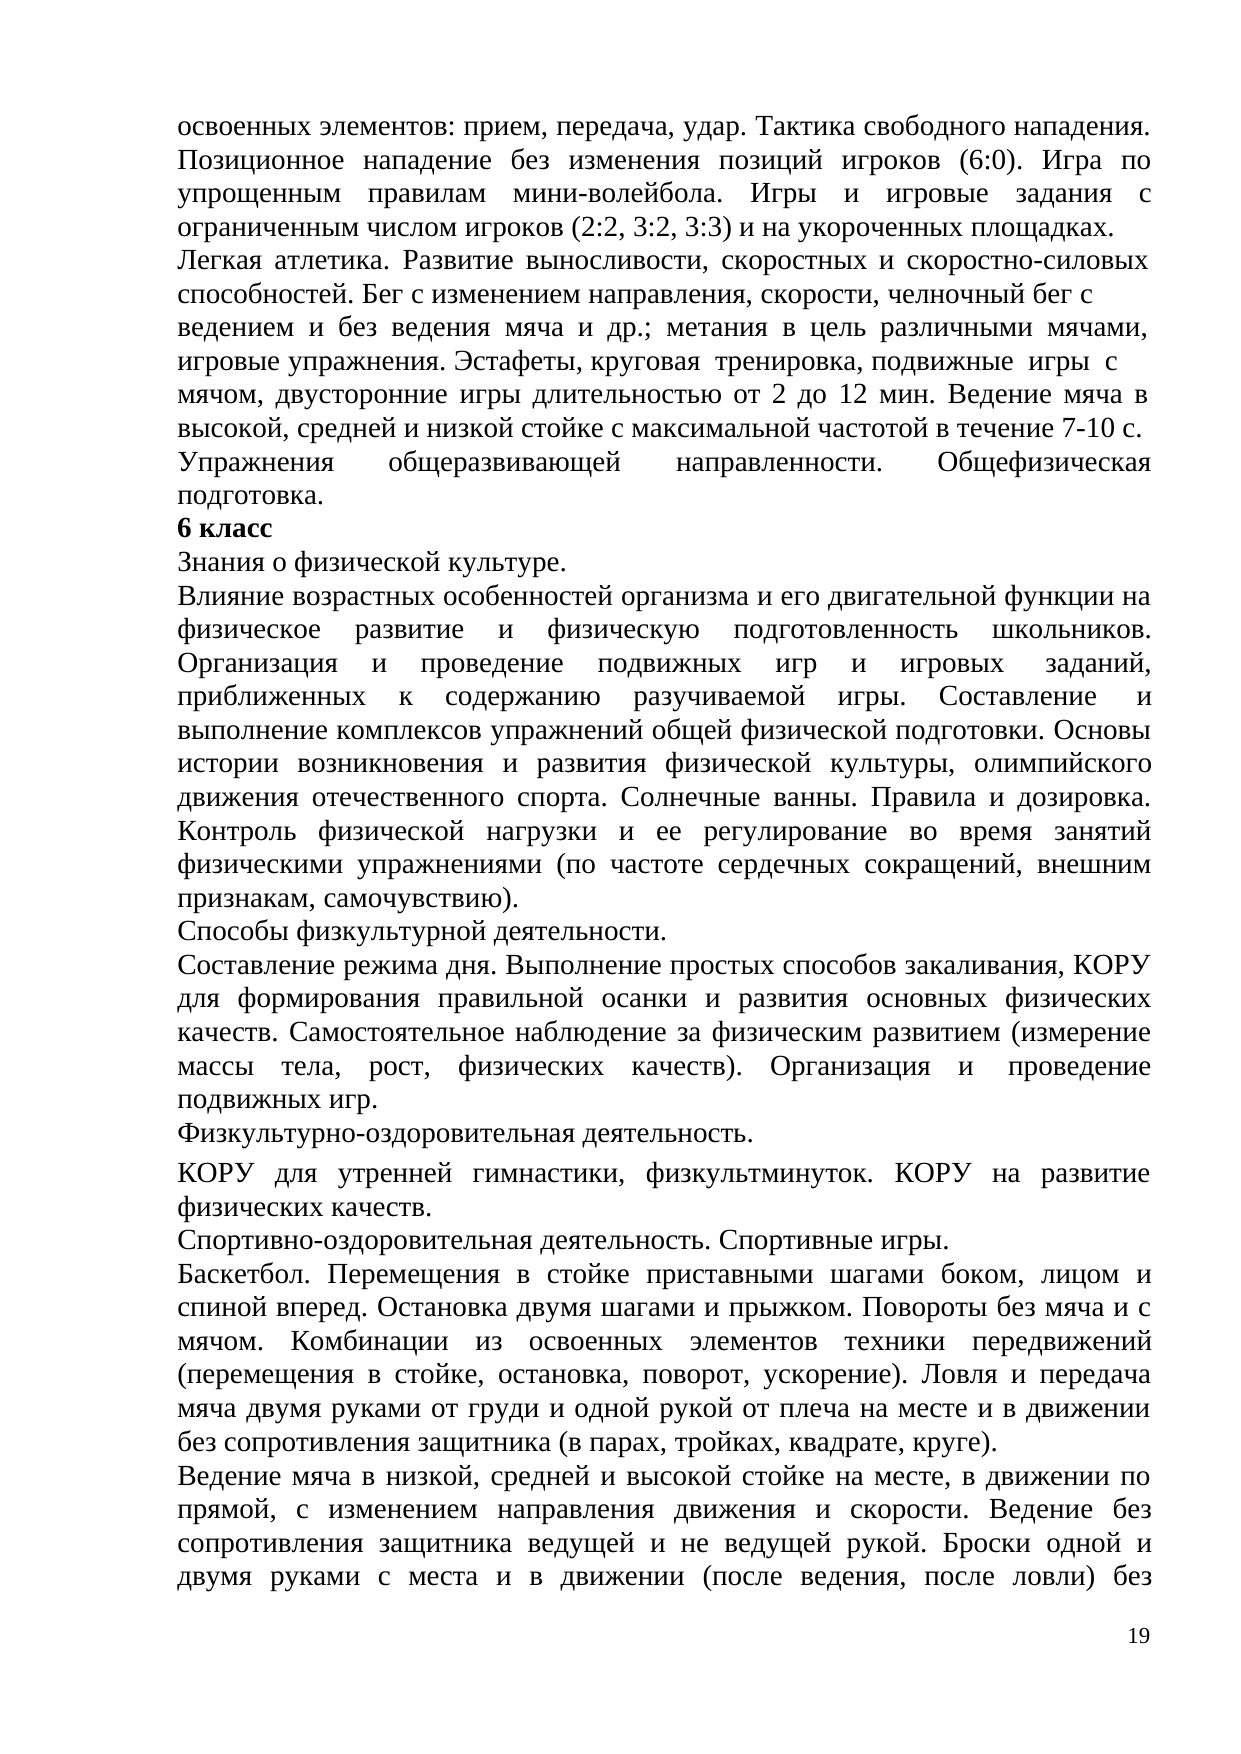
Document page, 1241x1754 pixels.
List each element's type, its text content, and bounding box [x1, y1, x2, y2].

text Составление режима дня. Выполнение простых способов закаливания, КОРУ для формирования правильной осанки и развития основных физических качеств. Самостоятельное наблюдение за физическим развитием (измерение массы тела, рост, физических качеств). Организация и проведение подвижных игр. [177, 947, 1152, 1115]
text Влияние возрастных особенностей организма и его двигательной функции на физическое развитие и физическую подготовленность школьников. Организация и проведение подвижных игр и игровых заданий, приближенных к содержанию разучиваемой игры. Составление и выполнение комплексов упражнений общей физической подготовки. Основы истории возникновения и развития физической культуры, олимпийского движения отечественного спорта. Солнечные ванны. Правила и дозировка. Контроль физической нагрузки и ее регулирование во время занятий физическими упражнениями (по частоте сердечных сокращений, внешним признакам, самочувствию). [177, 578, 1152, 913]
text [177, 108, 1152, 242]
text Способы физкультурной деятельности. [177, 913, 1165, 947]
text Легкая атлетика. Развитие выносливости, скоростных и скоростно-силовых способностей. Бег с изменением направления, скорости, челночный бег с ведением и без ведения мяча и др.; метания в цель различными мячами, игровые упражнения. Эстафеты, круговая тренировка, подвижные игры с мячом, двусторонние игры длительностью от 2 до 12 мин. Ведение мяча в высокой, средней и низкой стойке с максимальной частотой в течение 7-10 с. Упражнения общеразвивающей направленности. Общефизическая подготовка. [177, 242, 1152, 511]
text Физкультурно-оздоровительная деятельность. [177, 1115, 1165, 1148]
subtitle класс [177, 511, 1165, 544]
text Баскетбол. Перемещения в стойке приставными шагами боком, лицом и спиной вперед. Остановка двумя шагами и прыжком. Повороты без мяча и с мячом. Комбинации из освоенных элементов техники передвижений (перемещения в стойке, остановка, поворот, ускорение). Ловля и передача мяча двумя руками от груди и одной рукой от плеча на месте и в движении без сопротивления защитника (в парах, тройках, квадрате, круге). [177, 1256, 1152, 1457]
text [177, 1458, 1152, 1592]
text КОРУ для утренней гимнастики, физкультминуток. КОРУ на развитие физических качеств. [177, 1156, 1150, 1223]
text Спортивно-оздоровительная деятельность. Спортивные игры. [177, 1223, 1165, 1256]
text Знания о физической культуре. [177, 544, 1165, 578]
